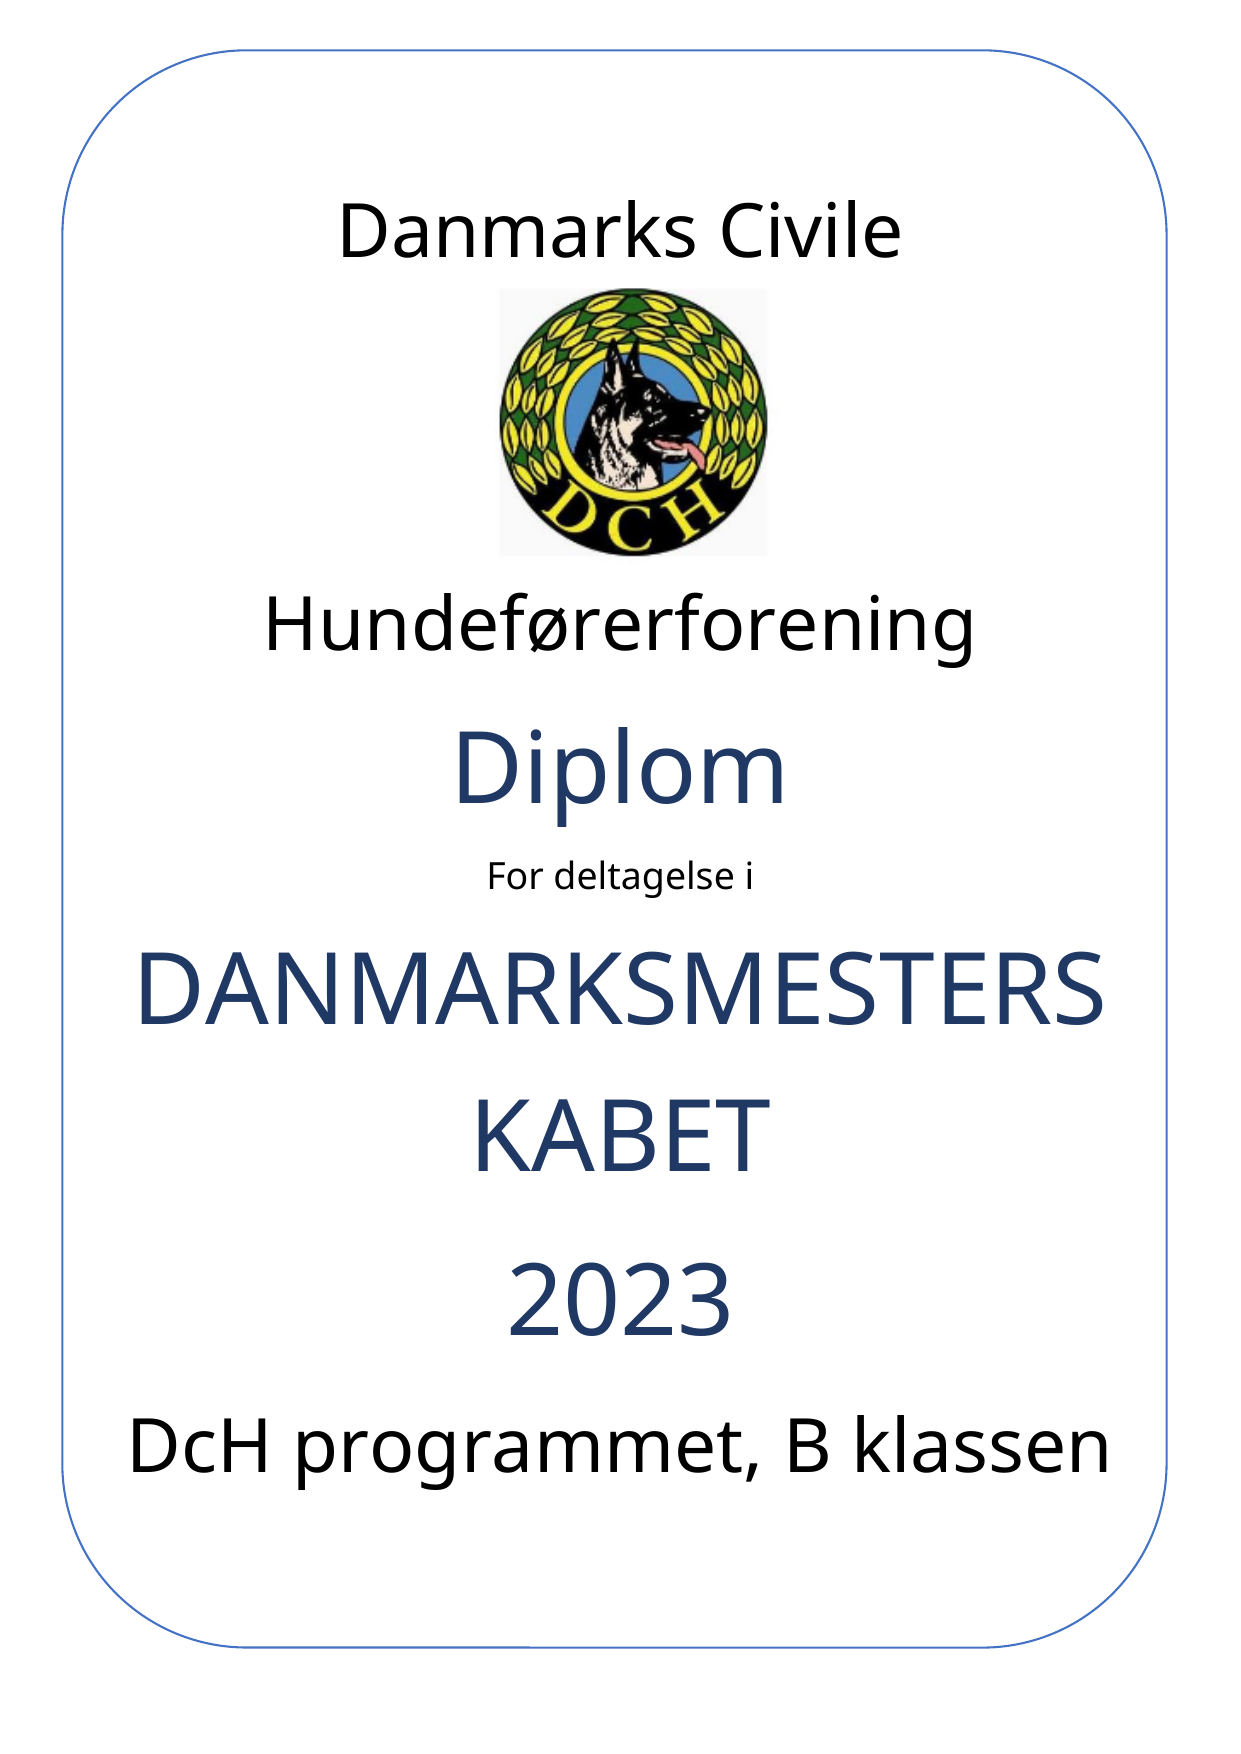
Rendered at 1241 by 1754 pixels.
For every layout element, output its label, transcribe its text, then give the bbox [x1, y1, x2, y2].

text Danmarks Civile Hundeførerforening [118, 177, 1122, 672]
text Diplom [118, 697, 1122, 833]
text 2023 [118, 1228, 1122, 1364]
picture [449, 288, 783, 570]
text DcH programmet, B klassen [118, 1392, 1122, 1494]
text For deltagelse i [118, 850, 1122, 901]
text DANMARKSMESTERSKABET [118, 917, 1122, 1201]
